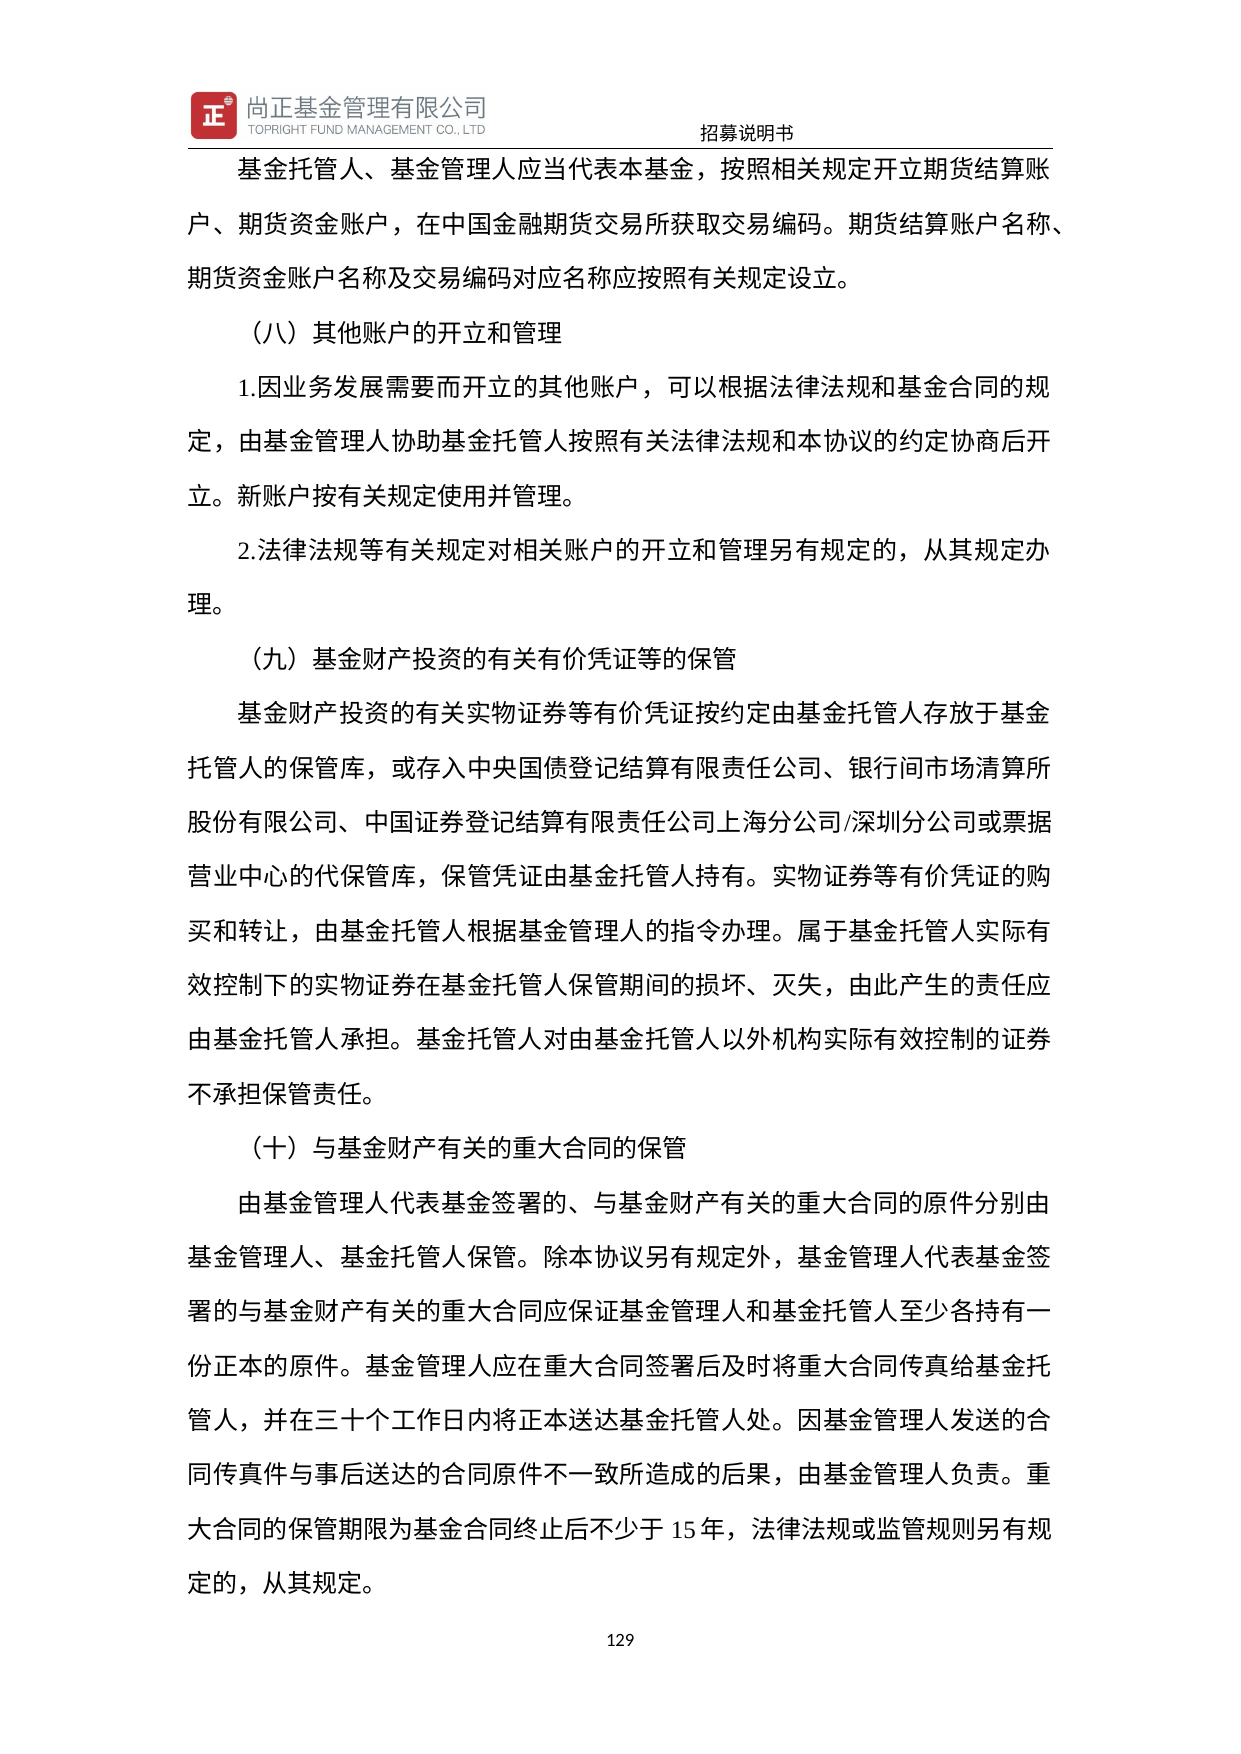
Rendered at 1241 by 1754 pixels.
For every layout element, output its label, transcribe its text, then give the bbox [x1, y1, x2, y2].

text （十）与基金财产有关的重大合同的保管 [187, 1129, 1053, 1165]
text 基金财产投资的有关实物证券等有价凭证按约定由基金托管人存放于基金托管人的保管库，或存入中央国债登记结算有限责任公司、银行间市场清算所股份有限公司、中国证券登记结算有限责任公司上海分公司/深圳分公司或票据营业中心的代保管库，保管凭证由基金托管人持有。实物证券等有价凭证的购买和转让，由基金托管人根据基金管理人的指令办理。属于基金托管人实际有效控制下的实物证券在基金托管人保管期间的损坏、灭失，由此产生的责任应由基金托管人承担。基金托管人对由基金托管人以外机构实际有效控制的证券不承担保管责任。 [187, 694, 1053, 1111]
text 2.法律法规等有关规定对相关账户的开立和管理另有规定的，从其规定办理。 [187, 531, 1053, 621]
text 基金托管人、基金管理人应当代表本基金，按照相关规定开立期货结算账户、期货资金账户，在中国金融期货交易所获取交易编码。期货结算账户名称、期货资金账户名称及交易编码对应名称应按照有关规定设立。 [187, 150, 1053, 295]
picture [187, 88, 489, 141]
text 1.因业务发展需要而开立的其他账户，可以根据法律法规和基金合同的规定，由基金管理人协助基金托管人按照有关法律法规和本协议的约定协商后开立。新账户按有关规定使用并管理。 [187, 367, 1053, 512]
text 由基金管理人代表基金签署的、与基金财产有关的重大合同的原件分别由基金管理人、基金托管人保管。除本协议另有规定外，基金管理人代表基金签署的与基金财产有关的重大合同应保证基金管理人和基金托管人至少各持有一份正本的原件。基金管理人应在重大合同签署后及时将重大合同传真给基金托管人，并在三十个工作日内将正本送达基金托管人处。因基金管理人发送的合同传真件与事后送达的合同原件不一致所造成的后果，由基金管理人负责。重大合同的保管期限为基金合同终止后不少于15年，法律法规或监管规则另有规定的，从其规定。 [187, 1183, 1053, 1600]
text （九）基金财产投资的有关有价凭证等的保管 [187, 639, 1053, 676]
text （八）其他账户的开立和管理 [187, 313, 1053, 349]
